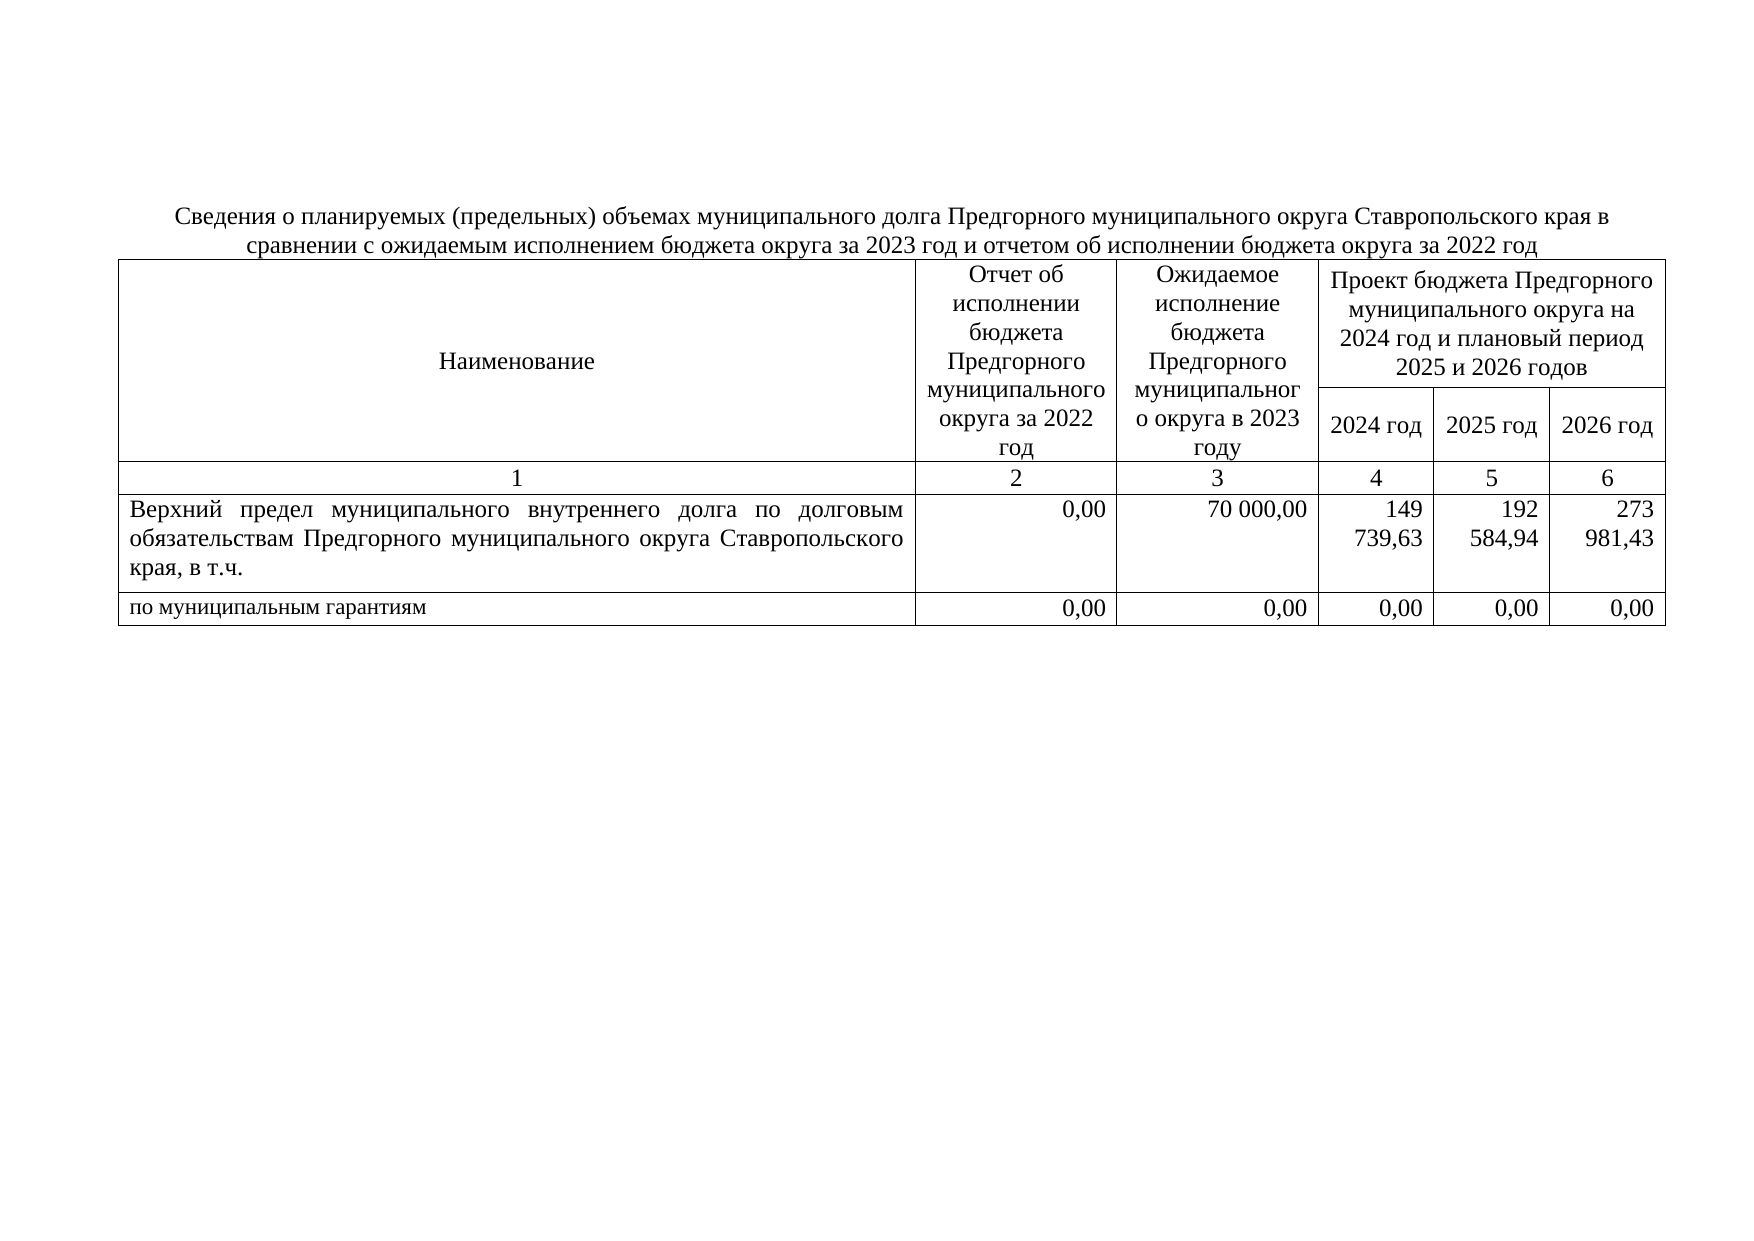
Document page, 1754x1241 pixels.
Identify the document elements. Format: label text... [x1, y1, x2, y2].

table_cell 4 [1319, 462, 1433, 493]
table_cell Проект бюджета Предгорного муниципального округа на 2024 год и плановый период 2025 и 2026 годов [1319, 260, 1665, 387]
table_cell 0,00 [1319, 593, 1433, 625]
table_cell 0,00 [1550, 593, 1665, 625]
table_cell 2026 год [1550, 388, 1665, 461]
table_cell 70 000,00 [1117, 495, 1318, 592]
table_cell 2025 год [1434, 388, 1549, 461]
table_cell 192 584,94 [1434, 495, 1549, 592]
table_cell 0,00 [916, 495, 1116, 592]
table_cell Верхний предел муниципального внутреннего долга по долговым обязательствам Предгорного муниципального округа Ставропольского края, в т.ч. [119, 495, 915, 592]
table_cell 5 [1434, 462, 1549, 493]
table_cell 1 [119, 462, 915, 493]
table_cell Ожидаемое исполнение бюджета Предгорного муниципального округа в 2023 году [1117, 260, 1318, 461]
table_cell 273 981,43 [1550, 495, 1665, 592]
table_cell 0,00 [1434, 593, 1549, 625]
table_cell 0,00 [1117, 593, 1318, 625]
table_cell Наименование [119, 260, 915, 461]
table_cell 6 [1550, 462, 1665, 493]
table_cell по муниципальным гарантиям [119, 593, 915, 625]
table_cell 3 [1117, 462, 1318, 493]
table_cell 2024 год [1319, 388, 1433, 461]
table_header Сведения о планируемых (предельных) объемах муниципального долга Предгорного муниципального округа Ставропольского края в сравнении с ожидаемым исполнением бюджета округа за 2023 год и отчетом об исполнении бюджета округа за 2022 год [118, 177, 1666, 258]
table_cell 149 739,63 [1319, 495, 1433, 592]
table_cell 2 [916, 462, 1116, 493]
table_cell 0,00 [916, 593, 1116, 625]
table_cell Отчет об исполнении бюджета Предгорного муниципального округа за 2022 год [916, 260, 1116, 461]
